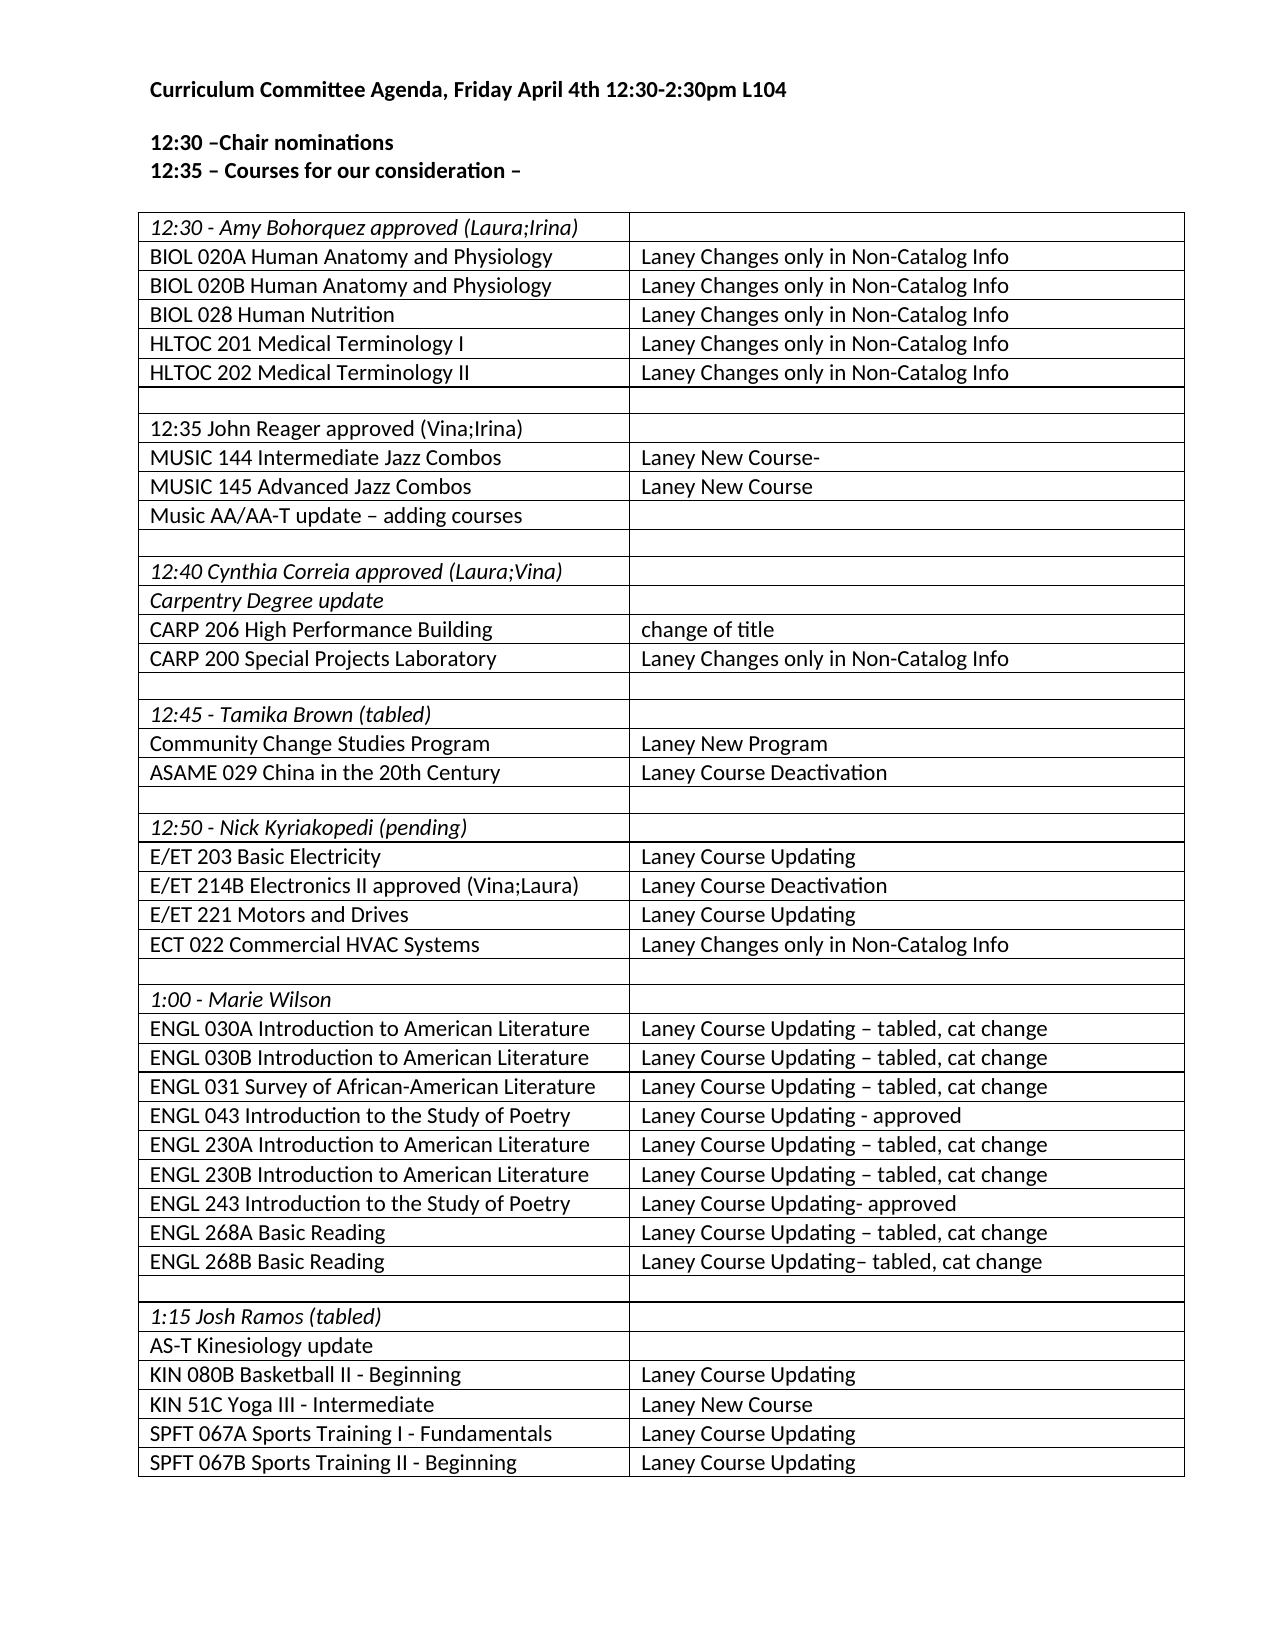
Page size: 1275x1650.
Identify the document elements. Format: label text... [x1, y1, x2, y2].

table_header 12:30 - Amy Bohorquez approved (Laura;Irina) [139, 213, 629, 241]
table_cell [630, 985, 1184, 1013]
table_cell Laney Course Updating – tabled, cat change [630, 1073, 1184, 1101]
table_cell [630, 388, 1184, 413]
table_cell Laney Changes only in Non-Catalog Info [630, 329, 1184, 357]
table_cell HLTOC 202 Medical Terminology II [139, 359, 629, 386]
table_cell Laney Course Updating [630, 1361, 1184, 1389]
table_cell ASAME 029 China in the 20th Century [139, 758, 629, 786]
table_cell [139, 673, 629, 699]
table_cell Laney Changes only in Non-Catalog Info [630, 300, 1184, 328]
table_cell MUSIC 144 Intermediate Jazz Combos [139, 443, 629, 471]
table_cell [630, 1276, 1184, 1301]
table_cell [139, 1276, 629, 1301]
table_cell Laney Course Updating [630, 843, 1184, 871]
table_cell 12:35 John Reager approved (Vina;Irina) [139, 414, 629, 442]
table_cell Laney Course Updating [630, 901, 1184, 929]
table_cell [630, 959, 1184, 984]
table_cell ENGL 030B Introduction to American Literature [139, 1044, 629, 1071]
table_cell HLTOC 201 Medical Terminology I [139, 329, 629, 357]
table_cell Laney Course Updating- approved [630, 1189, 1184, 1217]
table_cell E/ET 203 Basic Electricity [139, 843, 629, 871]
table_cell ENGL 268B Basic Reading [139, 1247, 629, 1275]
table_cell AS-T Kinesiology update [139, 1332, 629, 1359]
table_cell [139, 388, 629, 413]
table_cell 1:15 Josh Ramos (tabled) [139, 1303, 629, 1331]
text Curriculum Committee Agenda, Friday April 4th 12:30-2:30pm L104 [150, 75, 1125, 103]
table_cell Laney Changes only in Non-Catalog Info [630, 359, 1184, 386]
table_cell ENGL 030A Introduction to American Literature [139, 1014, 629, 1042]
table_cell Laney Course Updating – tabled, cat change [630, 1218, 1184, 1246]
table_cell Laney Changes only in Non-Catalog Info [630, 242, 1184, 270]
table_cell ENGL 243 Introduction to the Study of Poetry [139, 1189, 629, 1217]
table_cell CARP 206 High Performance Building [139, 615, 629, 643]
table_cell [630, 530, 1184, 556]
table_cell [630, 700, 1184, 728]
table_cell SPFT 067B Sports Training II - Beginning [139, 1448, 629, 1476]
table_cell Laney Course Updating – tabled, cat change [630, 1131, 1184, 1159]
table_cell [139, 959, 629, 984]
table_cell MUSIC 145 Advanced Jazz Combos [139, 472, 629, 500]
table_cell E/ET 221 Motors and Drives [139, 901, 629, 929]
table_cell Laney New Course [630, 1390, 1184, 1418]
table_cell [630, 586, 1184, 614]
table_cell BIOL 028 Human Nutrition [139, 300, 629, 328]
table_cell Laney New Course- [630, 443, 1184, 471]
table_cell Laney Changes only in Non-Catalog Info [630, 644, 1184, 672]
table_cell [630, 557, 1184, 585]
table_cell Laney New Program [630, 729, 1184, 757]
table_header [630, 213, 1184, 241]
table_cell Laney Course Deactivation [630, 758, 1184, 786]
table_cell Laney Course Updating [630, 1419, 1184, 1447]
table_cell Carpentry Degree update [139, 586, 629, 614]
table_cell 12:40 Cynthia Correia approved (Laura;Vina) [139, 557, 629, 585]
table_cell Laney Course Deactivation [630, 872, 1184, 899]
table_cell 12:50 - Nick Kyriakopedi (pending) [139, 814, 629, 841]
table_cell Laney Changes only in Non-Catalog Info [630, 930, 1184, 958]
table_cell ENGL 043 Introduction to the Study of Poetry [139, 1102, 629, 1129]
table_cell Music AA/AA-T update – adding courses [139, 501, 629, 529]
table_cell change of title [630, 615, 1184, 643]
table_cell E/ET 214B Electronics II approved (Vina;Laura) [139, 872, 629, 899]
table_cell Laney Course Updating - approved [630, 1102, 1184, 1129]
table_cell ENGL 230A Introduction to American Literature [139, 1131, 629, 1159]
table_cell 1:00 - Marie Wilson [139, 985, 629, 1013]
table_cell Laney Course Updating – tabled, cat change [630, 1044, 1184, 1071]
table_cell Laney New Course [630, 472, 1184, 500]
table_cell [630, 814, 1184, 841]
table_cell SPFT 067A Sports Training I - Fundamentals [139, 1419, 629, 1447]
table_cell Community Change Studies Program [139, 729, 629, 757]
table_cell [630, 1303, 1184, 1331]
table_cell KIN 51C Yoga III - Intermediate [139, 1390, 629, 1418]
table_cell Laney Changes only in Non-Catalog Info [630, 271, 1184, 299]
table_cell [630, 1448, 1184, 1476]
table_cell Laney Course Updating– tabled, cat change [630, 1247, 1184, 1275]
table_cell BIOL 020B Human Anatomy and Physiology [139, 271, 629, 299]
table_cell [139, 530, 629, 556]
table_cell BIOL 020A Human Anatomy and Physiology [139, 242, 629, 270]
table_cell KIN 080B Basketball II - Beginning [139, 1361, 629, 1389]
table_cell [630, 673, 1184, 699]
table_cell [630, 787, 1184, 812]
table_cell ECT 022 Commercial HVAC Systems [139, 930, 629, 958]
table_cell [630, 501, 1184, 529]
table_cell Laney Course Updating – tabled, cat change [630, 1014, 1184, 1042]
table_cell [630, 1332, 1184, 1359]
table_cell 12:45 - Tamika Brown (tabled) [139, 700, 629, 728]
text 12:30 –Chair nominations [150, 128, 1125, 156]
table_cell [630, 414, 1184, 442]
table_cell ENGL 230B Introduction to American Literature [139, 1160, 629, 1188]
table_cell ENGL 031 Survey of African-American Literature [139, 1073, 629, 1101]
text 12:35 – Courses for our consideration – [150, 156, 1125, 184]
table_cell [139, 787, 629, 812]
table_cell Laney Course Updating – tabled, cat change [630, 1160, 1184, 1188]
table_cell ENGL 268A Basic Reading [139, 1218, 629, 1246]
table_cell CARP 200 Special Projects Laboratory [139, 644, 629, 672]
